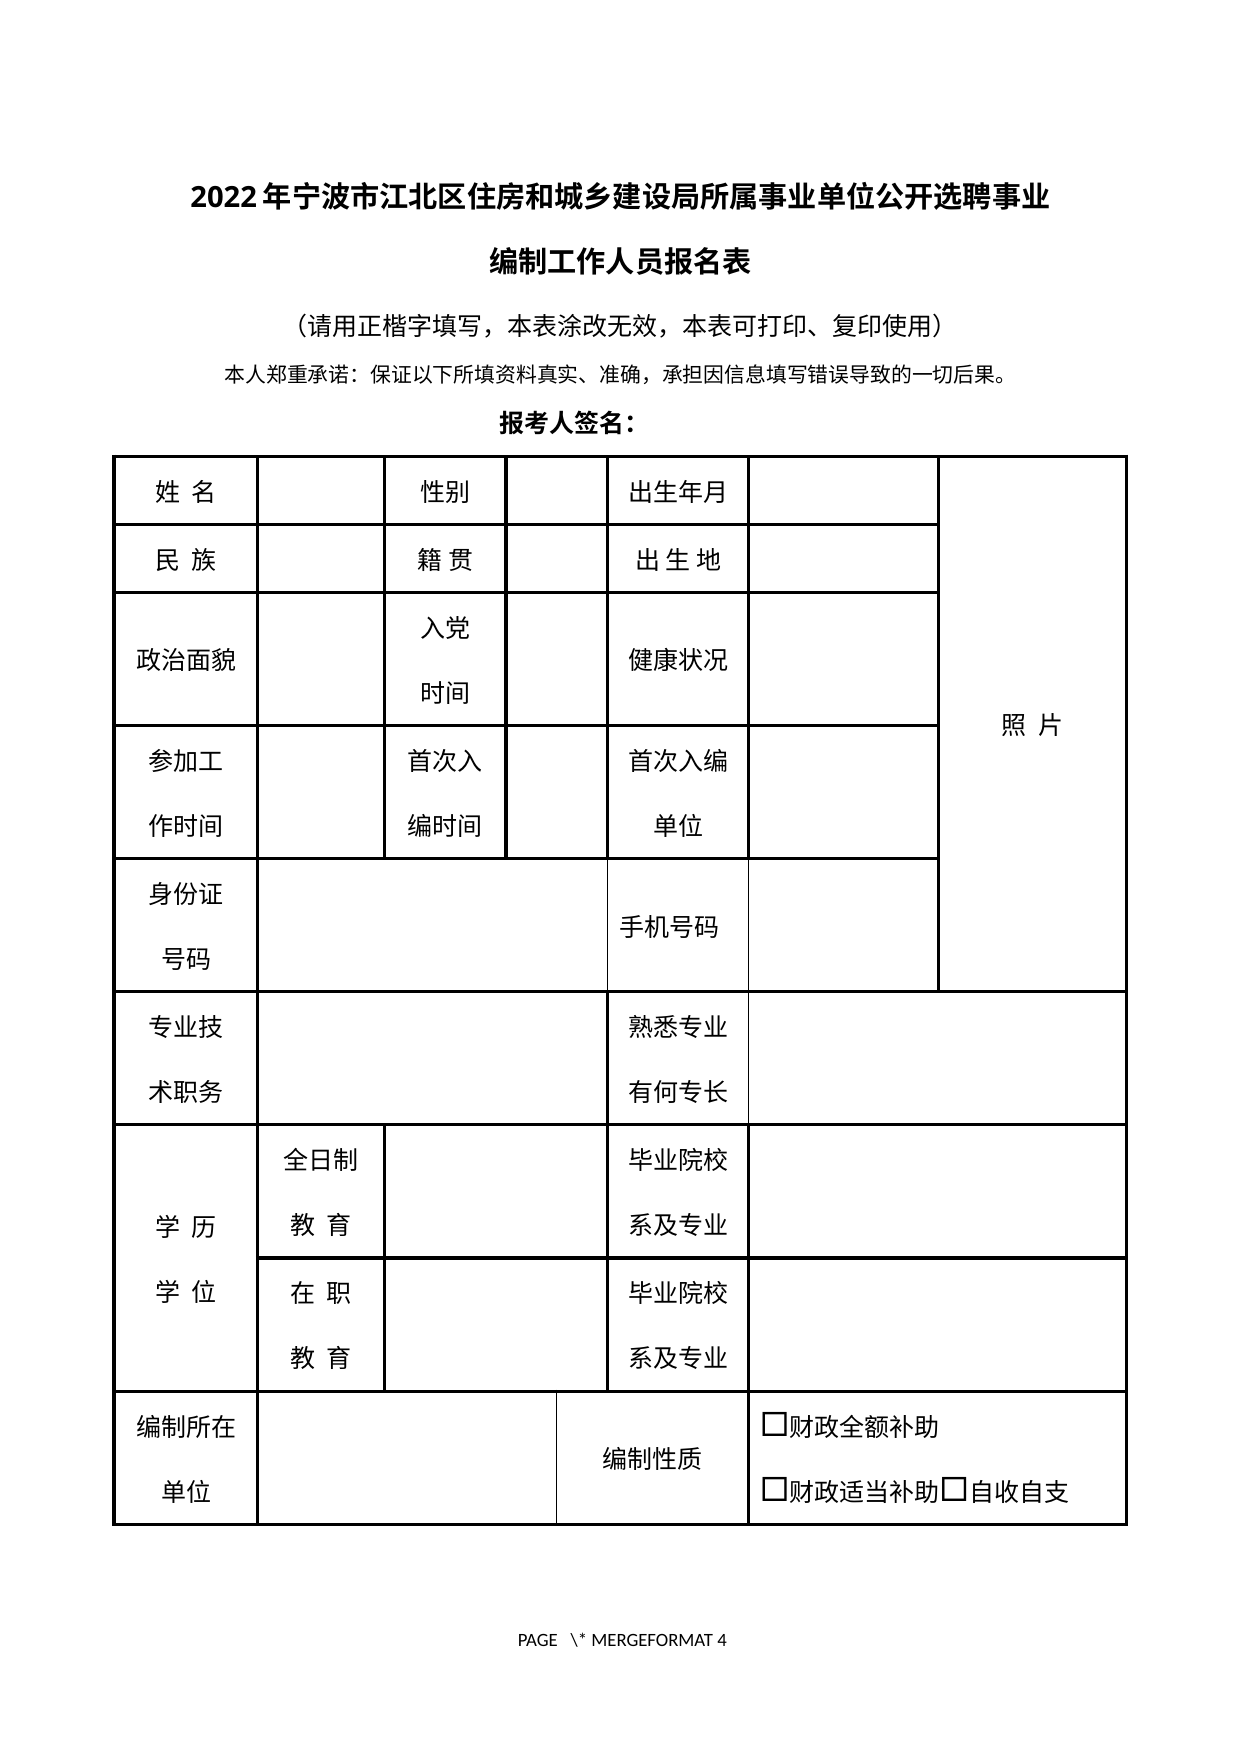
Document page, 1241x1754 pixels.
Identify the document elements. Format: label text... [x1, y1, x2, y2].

table_cell 手机号码 [608, 860, 748, 990]
text 报考人签名： [187, 389, 1053, 454]
table_cell [386, 1260, 606, 1389]
table_header 照 片 [940, 458, 1125, 990]
table_cell [750, 594, 937, 724]
table_header 姓 名 [116, 458, 256, 523]
table_cell 籍 贯 [386, 526, 504, 591]
table_cell [259, 993, 606, 1123]
table_cell 参加工 作时间 [116, 727, 256, 857]
text 2022年宁波市江北区住房和城乡建设局所属事业单位公开选聘事业编制工作人员报名表 [187, 162, 1053, 292]
table_cell [749, 860, 937, 990]
table_cell 出 生 地 [609, 526, 747, 591]
table_cell 专业技 术职务 [116, 993, 256, 1123]
table_cell [259, 1393, 556, 1523]
table_cell [750, 1260, 1125, 1389]
table_header 性别 [386, 458, 504, 523]
table_cell 编制所在单位 [116, 1393, 256, 1523]
table_cell [508, 594, 606, 724]
table_cell 财政全额补助 财政适当补助自收自支 [750, 1393, 1125, 1523]
table_header [750, 458, 937, 523]
table_cell 身份证 号码 [116, 860, 256, 990]
table_cell [508, 526, 606, 591]
table_cell 毕业院校系及专业 [609, 1260, 747, 1389]
table_cell [259, 860, 607, 990]
table_cell [259, 727, 383, 857]
table_cell 首次入编时间 [386, 727, 504, 857]
text 本人郑重承诺：保证以下所填资料真实、准确，承担因信息填写错误导致的一切后果。 [187, 357, 1053, 389]
table_cell 毕业院校系及专业 [609, 1126, 747, 1256]
table_cell 政治面貌 [116, 594, 256, 724]
table_cell 编制性质 [557, 1393, 747, 1523]
table_cell [508, 727, 606, 857]
table_cell [750, 1126, 1125, 1256]
table_cell 入党 时间 [386, 594, 504, 724]
table_header [508, 458, 606, 523]
table_cell 在 职 教 育 [259, 1260, 383, 1389]
table_cell 民 族 [116, 526, 256, 591]
table_cell [749, 993, 1125, 1123]
text （请用正楷字填写，本表涂改无效，本表可打印、复印使用） [187, 292, 1053, 357]
table_cell [259, 594, 383, 724]
table_cell 学 历 学 位 [116, 1126, 256, 1389]
table_cell [750, 727, 937, 857]
table_header 出生年月 [609, 458, 747, 523]
table_header [259, 458, 383, 523]
table_cell [386, 1126, 606, 1256]
table_cell [750, 526, 937, 591]
table_cell [259, 526, 383, 591]
table_cell 首次入编单位 [609, 727, 747, 857]
table_cell 熟悉专业 有何专长 [609, 993, 748, 1123]
table_cell 全日制 教 育 [259, 1126, 383, 1256]
table_cell 健康状况 [609, 594, 747, 724]
